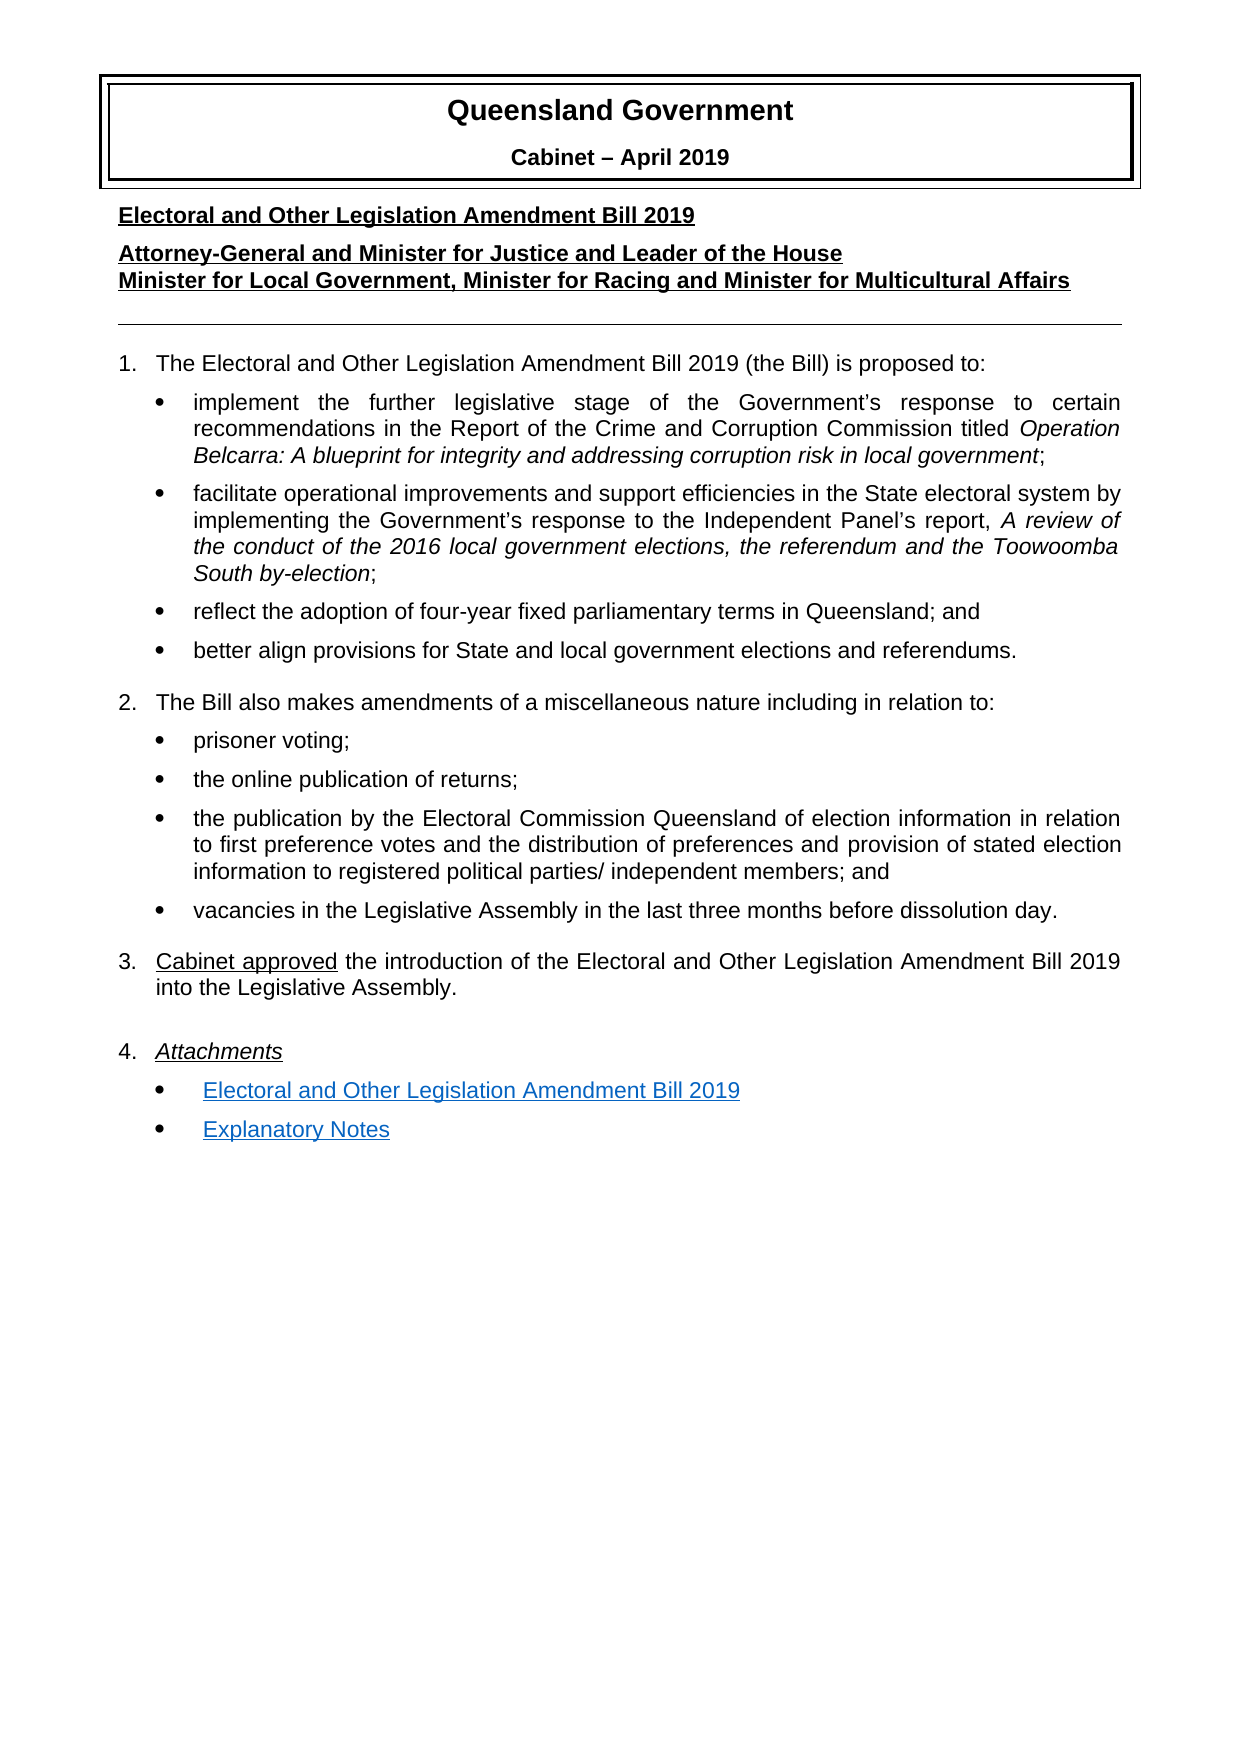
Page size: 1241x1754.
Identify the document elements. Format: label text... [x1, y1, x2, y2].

list The Bill also makes amendments of a miscellaneous nature including in relation to: [118, 688, 1122, 715]
list the publication by the Electoral Commission Queensland of election information in relation to first preference votes and the distribution of preferences and provision of stated election information to registered political parties/ independent members; and [156, 805, 1122, 884]
list facilitate operational improvements and support efficiencies in the State electoral system by implementing the Government’s response to the Independent Panel’s report, A review of the conduct of the 2016 local government elections, the referendum and the Toowoomba South by-election; [156, 480, 1122, 586]
list Cabinet approved the introduction of the Electoral and Other Legislation Amendment Bill 2019 into the Legislative Assembly. [118, 948, 1122, 1001]
list prisoner voting; [156, 727, 1122, 754]
list better align provisions for State and local government elections and referendums. [156, 637, 1122, 663]
list Explanatory Notes [155, 1116, 1122, 1143]
list implement the further legislative stage of the Government’s response to certain recommendations in the Report of the Crime and Corruption Commission titled Operation Belcarra: A blueprint for integrity and addressing corruption risk in local government; [156, 389, 1122, 468]
list the online publication of returns; [156, 766, 1122, 793]
list The Electoral and Other Legislation Amendment Bill 2019 (the Bill) is proposed to: [118, 350, 1122, 376]
list reflect the adoption of four-year fixed parliamentary terms in Queensland; and [156, 598, 1122, 625]
list Electoral and Other Legislation Amendment Bill 2019 [155, 1077, 1122, 1104]
list vacancies in the Legislative Assembly in the last three months before dissolution day. [156, 897, 1122, 923]
list Attachments [118, 1038, 1122, 1064]
